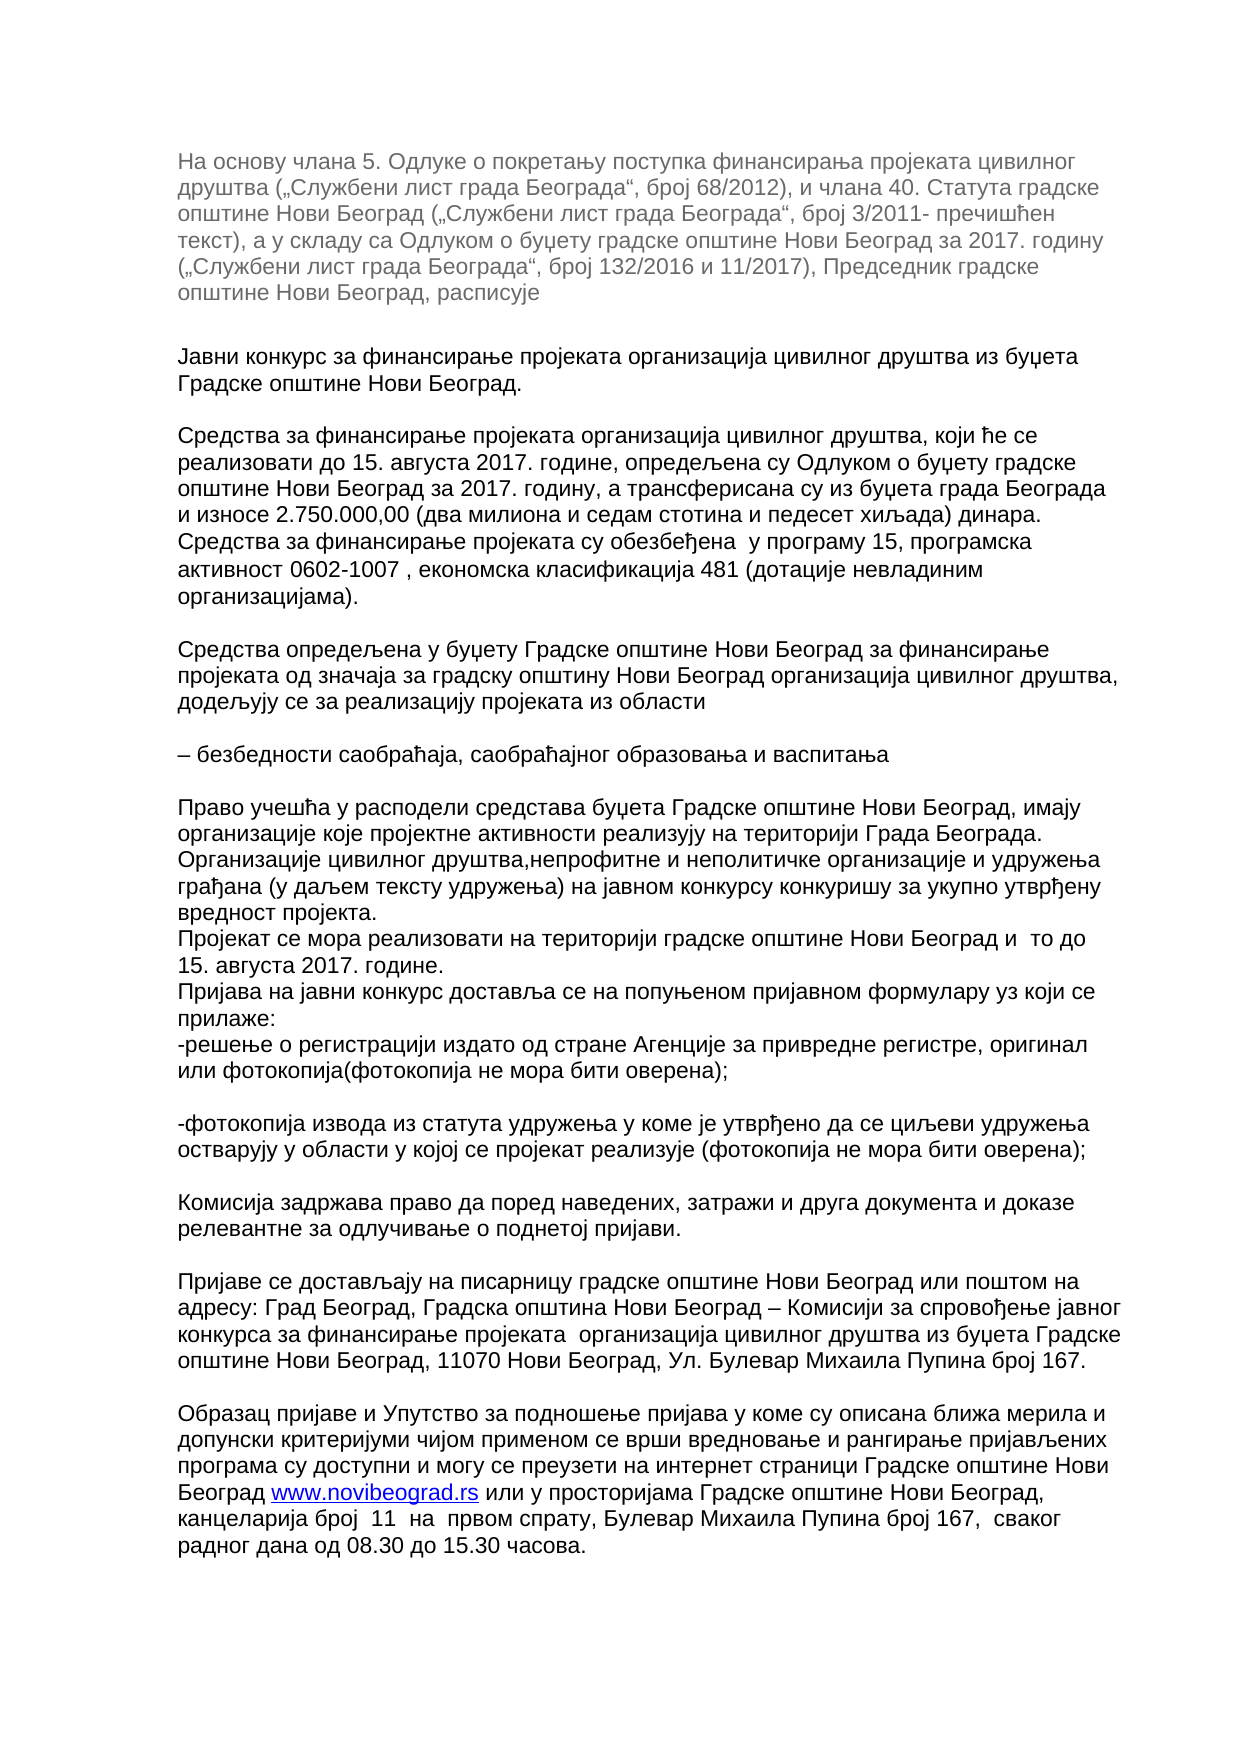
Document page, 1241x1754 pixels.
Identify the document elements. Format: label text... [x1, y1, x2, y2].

text Пројекат се мора реализовати на територији градске општине Нови Београд и то до 15. августа 2017. године. [177, 925, 1122, 978]
text Право учешћа у расподели средстава буџета Градске општине Нови Београд, имају организације које пројектне активности реализују на територији Града Београда. [177, 794, 1122, 846]
text Организације цивилног друштва,непрофитне и неполитичке организације и удружења грађана (у даљем тексту удружења) на јавном конкурсу конкуришу за укупно утврђену вредност пројекта. [177, 846, 1122, 925]
text – безбедности саобраћаја, саобраћајног образовања и васпитања [177, 741, 1122, 767]
text Средства опредељена у буџету Градске општине Нови Београд за финансирање пројеката од значаја за градску општину Нови Београд организација цивилног друштва, додељују се за реализацију пројеката из области [177, 636, 1122, 714]
text Пријава на јавни конкурс доставља се на попуњеном пријавном формулару уз који се прилаже: [177, 978, 1122, 1031]
text Пријаве се достављају на писарницу градске општине Нови Београд или поштом на адресу: Град Београд, Градска општина Нови Београд – Комисији за спровођење јавног конкурса за финансирање пројеката организација цивилног друштва из буџета Градске општине Нови Београд, 11070 Нови Београд, Ул. Булевар Михаила Пупина број 167. [177, 1268, 1122, 1373]
text На основу члана 5. Oдлукe о покретању поступка финансирања пројеката цивилног друштва („Службени лист града Београда“, број 68/2012), и члана 40. Статута градске општине Нови Београд („Службени лист града Београда“, број 3/2011- пречишћен текст), а у складу са Одлуком о буџету градске општине Нови Београд за 2017. годину („Службени лист града Београда“, број 132/2016 и 11/2017), Председник градске општине Нови Београд, расписује [177, 148, 1122, 306]
text Комисија задржава право да поред наведених, затражи и друга документа и доказе релевантне за одлучивање о поднетој пријави. [177, 1189, 1122, 1242]
text -фотокопија извода из статута удружења у коме је утврђено да се циљеви удружења остварују у области у којој се пројекат реализује (фотокопија не мора бити оверена); [177, 1110, 1122, 1163]
text Средства за финансирање пројеката организација цивилног друштва, који ће се реализовати до 15. августа 2017. године, опредељена су Одлуком о буџету градске општине Нови Београд за 2017. годину, а трансферисана су из буџета града Београда и износе 2.750.000,00 (два милиона и седам стотина и педесет хиљада) динара. Средства за финансирање пројеката су обезбеђена у програму 15, програмска активност 0602-1007 , економска класификација 481 (дотације невладиним организацијама). [177, 422, 1122, 609]
text -решење о регистрацији издато од стране Агенције за привредне регистре, оригинал или фотокопија(фотокопија не мора бити оверена); [177, 1031, 1122, 1083]
text Образац пријаве и Упутство за подношење пријава у коме су описана ближа мерила и допунски критеријуми чијом применом се врши вредновање и рангирање пријављених програма су доступни и могу се преузети на интернет страници Градске општине Нови Београд www.novibeograd.rs или у просторијама Градске општине Нови Београд, канцеларија број 11 на првом спрату, Булевар Михаила Пупина број 167, сваког радног дана од 08.30 до 15.30 часова. [177, 1400, 1122, 1558]
text Jавни конкурс за финансирање пројеката организација цивилног друштва из буџета Градске општине Нови Београд. [177, 343, 1122, 396]
